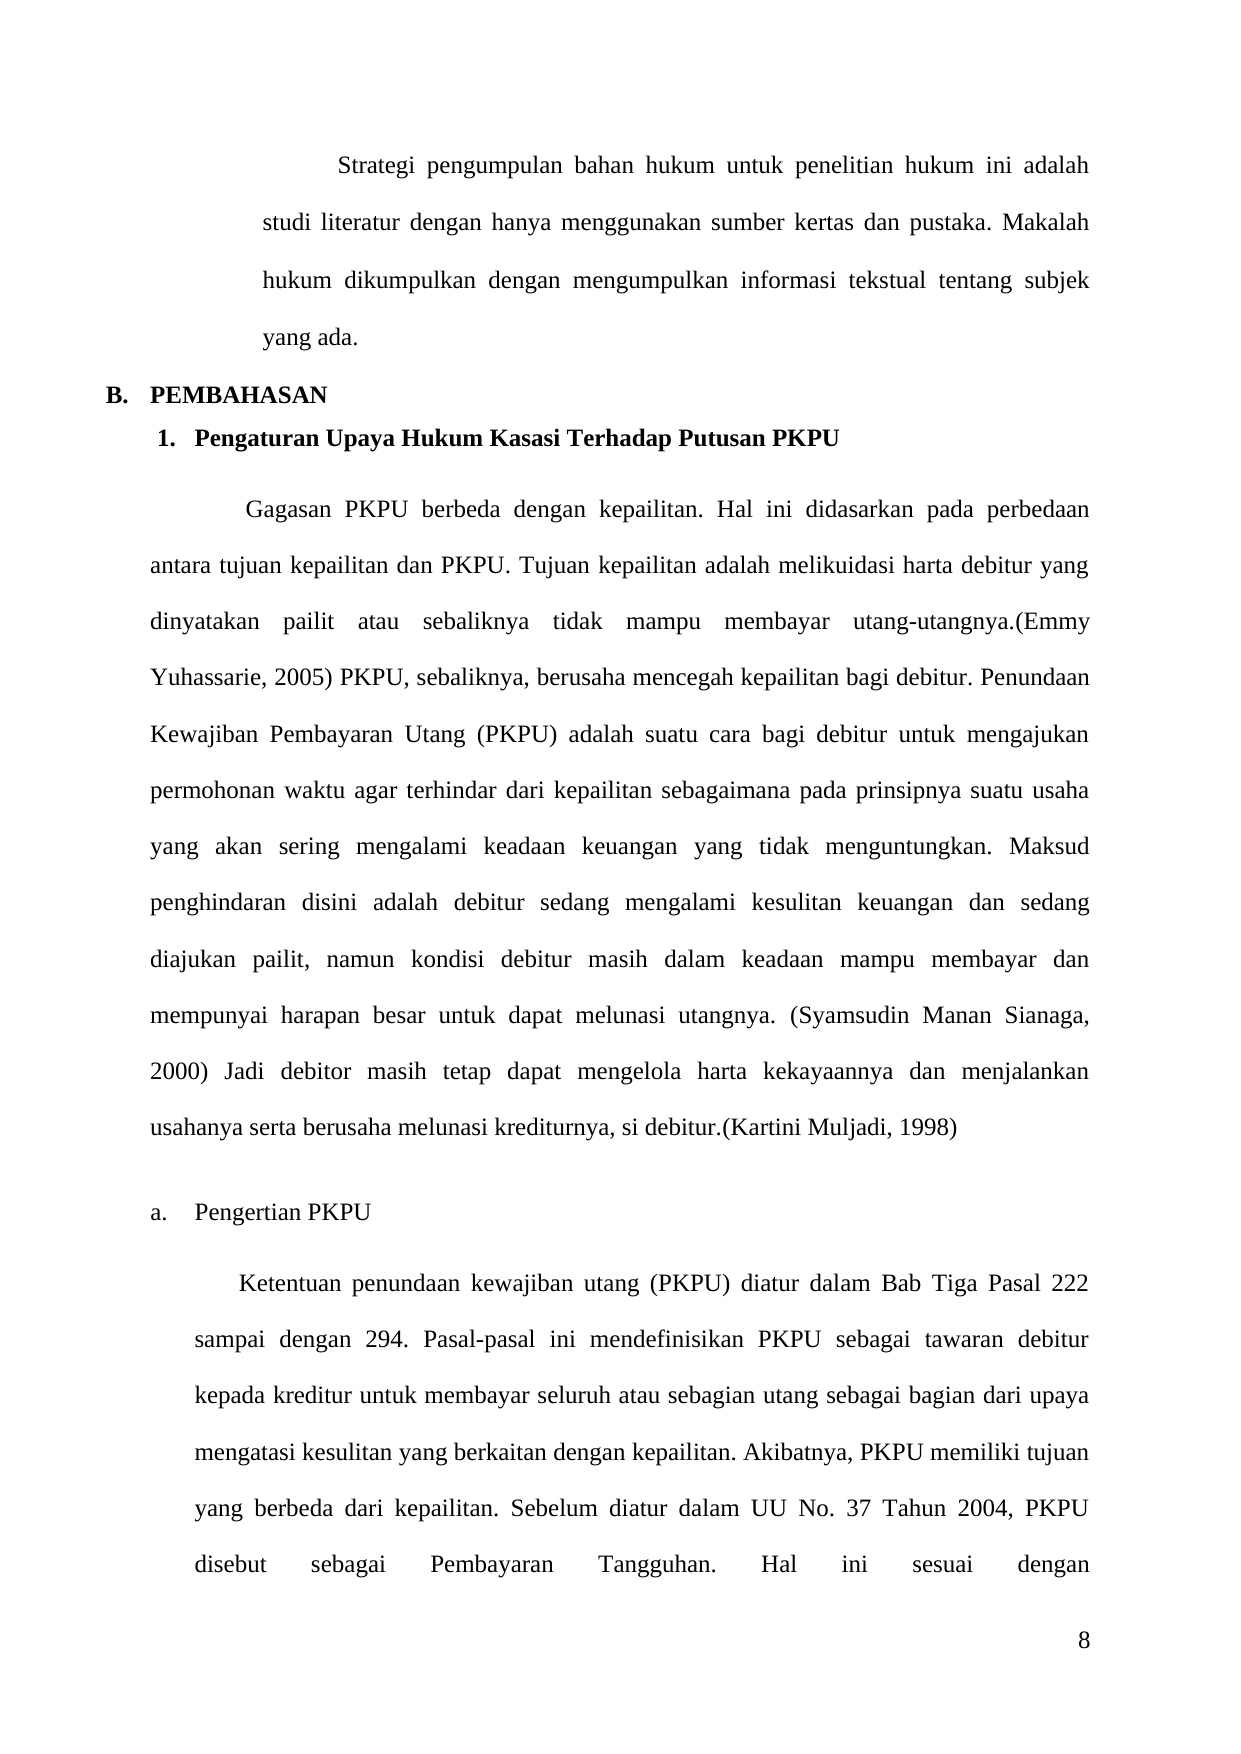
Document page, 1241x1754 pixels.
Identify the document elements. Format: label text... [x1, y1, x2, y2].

text Gagasan PKPU berbeda dengan kepailitan. Hal ini didasarkan pada perbedaan antara tujuan kepailitan dan PKPU. Tujuan kepailitan adalah melikuidasi harta debitur yang dinyatakan pailit atau sebaliknya tidak mampu membayar utang-utangnya.(Emmy Yuhassarie, 2005) PKPU, sebaliknya, berusaha mencegah kepailitan bagi debitur. Penundaan Kewajiban Pembayaran Utang (PKPU) adalah suatu cara bagi debitur untuk mengajukan permohonan waktu agar terhindar dari kepailitan sebagaimana pada prinsipnya suatu usaha yang akan sering mengalami keadaan keuangan yang tidak menguntungkan. Maksud penghindaran disini adalah debitur sedang mengalami kesulitan keuangan dan sedang diajukan pailit, namun kondisi debitur masih dalam keadaan mampu membayar dan mempunyai harapan besar untuk dapat melunasi utangnya. (Syamsudin Manan Sianaga, 2000) Jadi debitor masih tetap dapat mengelola harta kekayaannya dan menjalankan usahanya serta berusaha melunasi krediturnya, si debitur.(Kartini Muljadi, 1998) [150, 466, 1090, 1141]
text Strategi pengumpulan bahan hukum untuk penelitian hukum ini adalah studi literatur dengan hanya menggunakan sumber kertas dan pustaka. Makalah hukum dikumpulkan dengan mengumpulkan informasi tekstual tentang subjek yang ada. [262, 150, 1090, 351]
list Pengaturan Upaya Hukum Kasasi Terhadap Putusan PKPU [157, 423, 1090, 452]
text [194, 1241, 1090, 1578]
list PEMBAHASAN [106, 380, 1090, 409]
list Pengertian PKPU [150, 1197, 1090, 1226]
